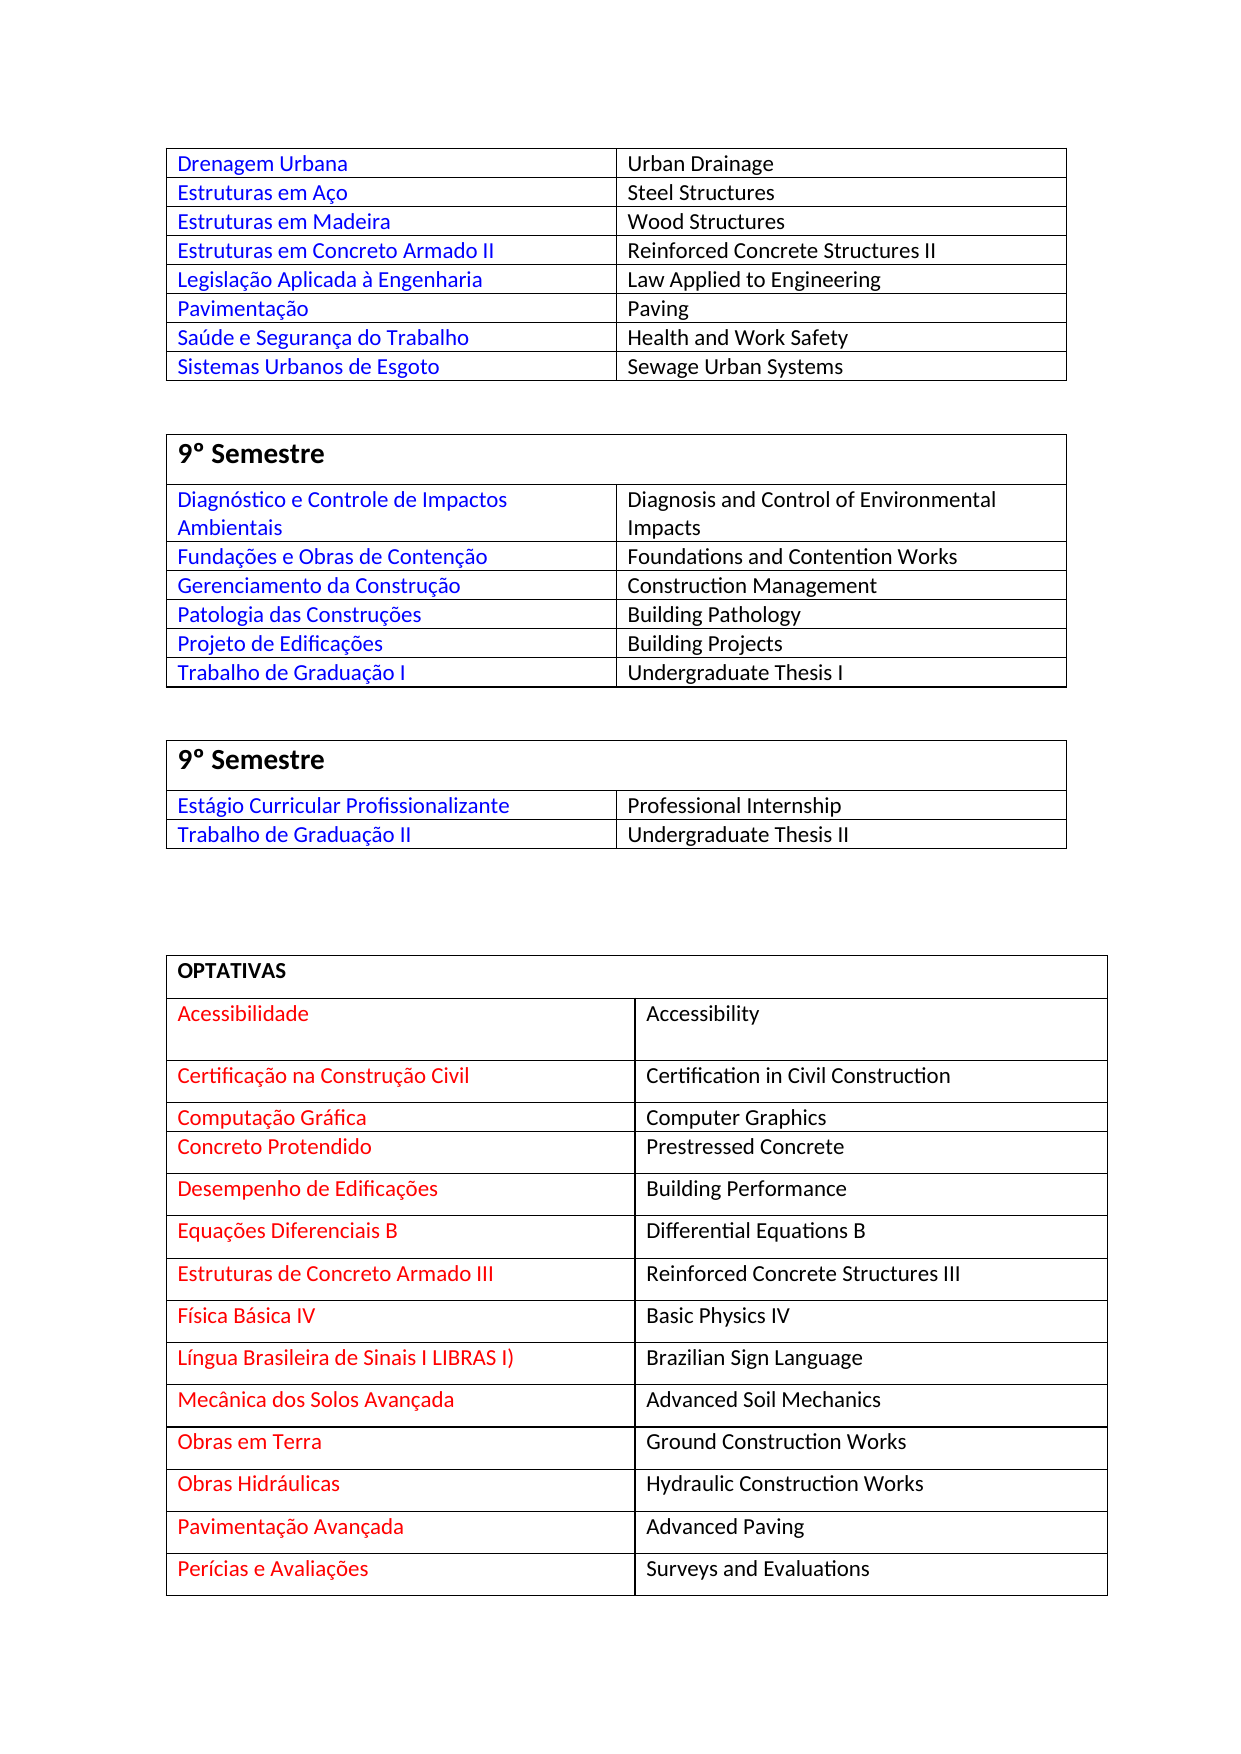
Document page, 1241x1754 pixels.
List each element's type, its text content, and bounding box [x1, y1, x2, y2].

table_cell Certificação na Construção Civil [167, 1061, 634, 1102]
table_header 9º Semestre [167, 435, 1066, 484]
table_cell Concreto Protendido [167, 1132, 634, 1173]
table_cell Undergraduate Thesis I [617, 658, 1066, 686]
table_cell Advanced Soil Mechanics [636, 1385, 1107, 1426]
table_cell Fundações e Obras de Contenção [167, 542, 616, 570]
table_cell Mecânica dos Solos Avançada [167, 1385, 634, 1426]
table_cell Obras Hidráulicas [167, 1470, 634, 1511]
table_cell Paving [617, 294, 1066, 322]
table_cell Advanced Paving [636, 1512, 1107, 1553]
table_cell Drenagem Urbana [167, 149, 616, 177]
table_cell Pavimentação [167, 294, 616, 322]
table_cell Estruturas em Concreto Armado II [167, 236, 616, 264]
table_cell Ground Construction Works [636, 1428, 1107, 1468]
table_cell Computação Gráfica [167, 1103, 634, 1131]
table_cell Building Projects [617, 629, 1066, 657]
table_cell Acessibilidade [167, 999, 634, 1060]
table_cell Trabalho de Graduação II [167, 820, 616, 848]
table_cell Reinforced Concrete Structures II [617, 236, 1066, 264]
table_cell Perícias e Avaliações [167, 1554, 634, 1595]
table_cell Sewage Urban Systems [617, 352, 1066, 380]
table_header OPTATIVAS [167, 956, 1107, 998]
table_cell Building Pathology [617, 600, 1066, 628]
table_cell Health and Work Safety [617, 323, 1066, 351]
table_cell Computer Graphics [636, 1103, 1107, 1131]
table_cell Trabalho de Graduação I [167, 658, 616, 686]
table_cell Surveys and Evaluations [636, 1554, 1107, 1595]
table_cell Wood Structures [617, 207, 1066, 235]
table_cell Equações Diferenciais B [167, 1216, 634, 1258]
table_cell Diagnosis and Control of Environmental Impacts [617, 485, 1066, 541]
table_cell Professional Internship [617, 791, 1066, 819]
table_cell Estruturas em Aço [167, 178, 616, 206]
table_cell Prestressed Concrete [636, 1132, 1107, 1173]
table_cell Hydraulic Construction Works [636, 1470, 1107, 1511]
table_cell Estágio Curricular Profissionalizante [167, 791, 616, 819]
table_cell Sistemas Urbanos de Esgoto [167, 352, 616, 380]
table_cell Building Performance [636, 1174, 1107, 1215]
table_cell Física Básica IV [167, 1301, 634, 1342]
table_cell Differential Equations B [636, 1216, 1107, 1258]
table_cell Estruturas de Concreto Armado III [167, 1259, 634, 1300]
table_cell Estruturas em Madeira [167, 207, 616, 235]
table_cell Foundations and Contention Works [617, 542, 1066, 570]
table_cell Obras em Terra [167, 1428, 634, 1468]
table_cell Desempenho de Edificações [167, 1174, 634, 1215]
table_cell Accessibility [636, 999, 1107, 1060]
table_cell Legislação Aplicada à Engenharia [167, 265, 616, 293]
table_cell Undergraduate Thesis II [617, 820, 1066, 848]
table_cell Basic Physics IV [636, 1301, 1107, 1342]
table_cell Steel Structures [617, 178, 1066, 206]
table_cell Projeto de Edificações [167, 629, 616, 657]
table_cell Reinforced Concrete Structures III [636, 1259, 1107, 1300]
table_cell Certification in Civil Construction [636, 1061, 1107, 1102]
table_cell Pavimentação Avançada [167, 1512, 634, 1553]
table_cell Patologia das Construções [167, 600, 616, 628]
table_cell Construction Management [617, 571, 1066, 599]
table_header 9º Semestre [167, 741, 1066, 790]
table_cell Língua Brasileira de Sinais I LIBRAS I) [167, 1343, 634, 1384]
table_cell Saúde e Segurança do Trabalho [167, 323, 616, 351]
table_cell Law Applied to Engineering [617, 265, 1066, 293]
table_cell Brazilian Sign Language [636, 1343, 1107, 1384]
table_cell Urban Drainage [617, 149, 1066, 177]
table_cell Gerenciamento da Construção [167, 571, 616, 599]
table_cell Diagnóstico e Controle de Impactos Ambientais [167, 485, 616, 541]
